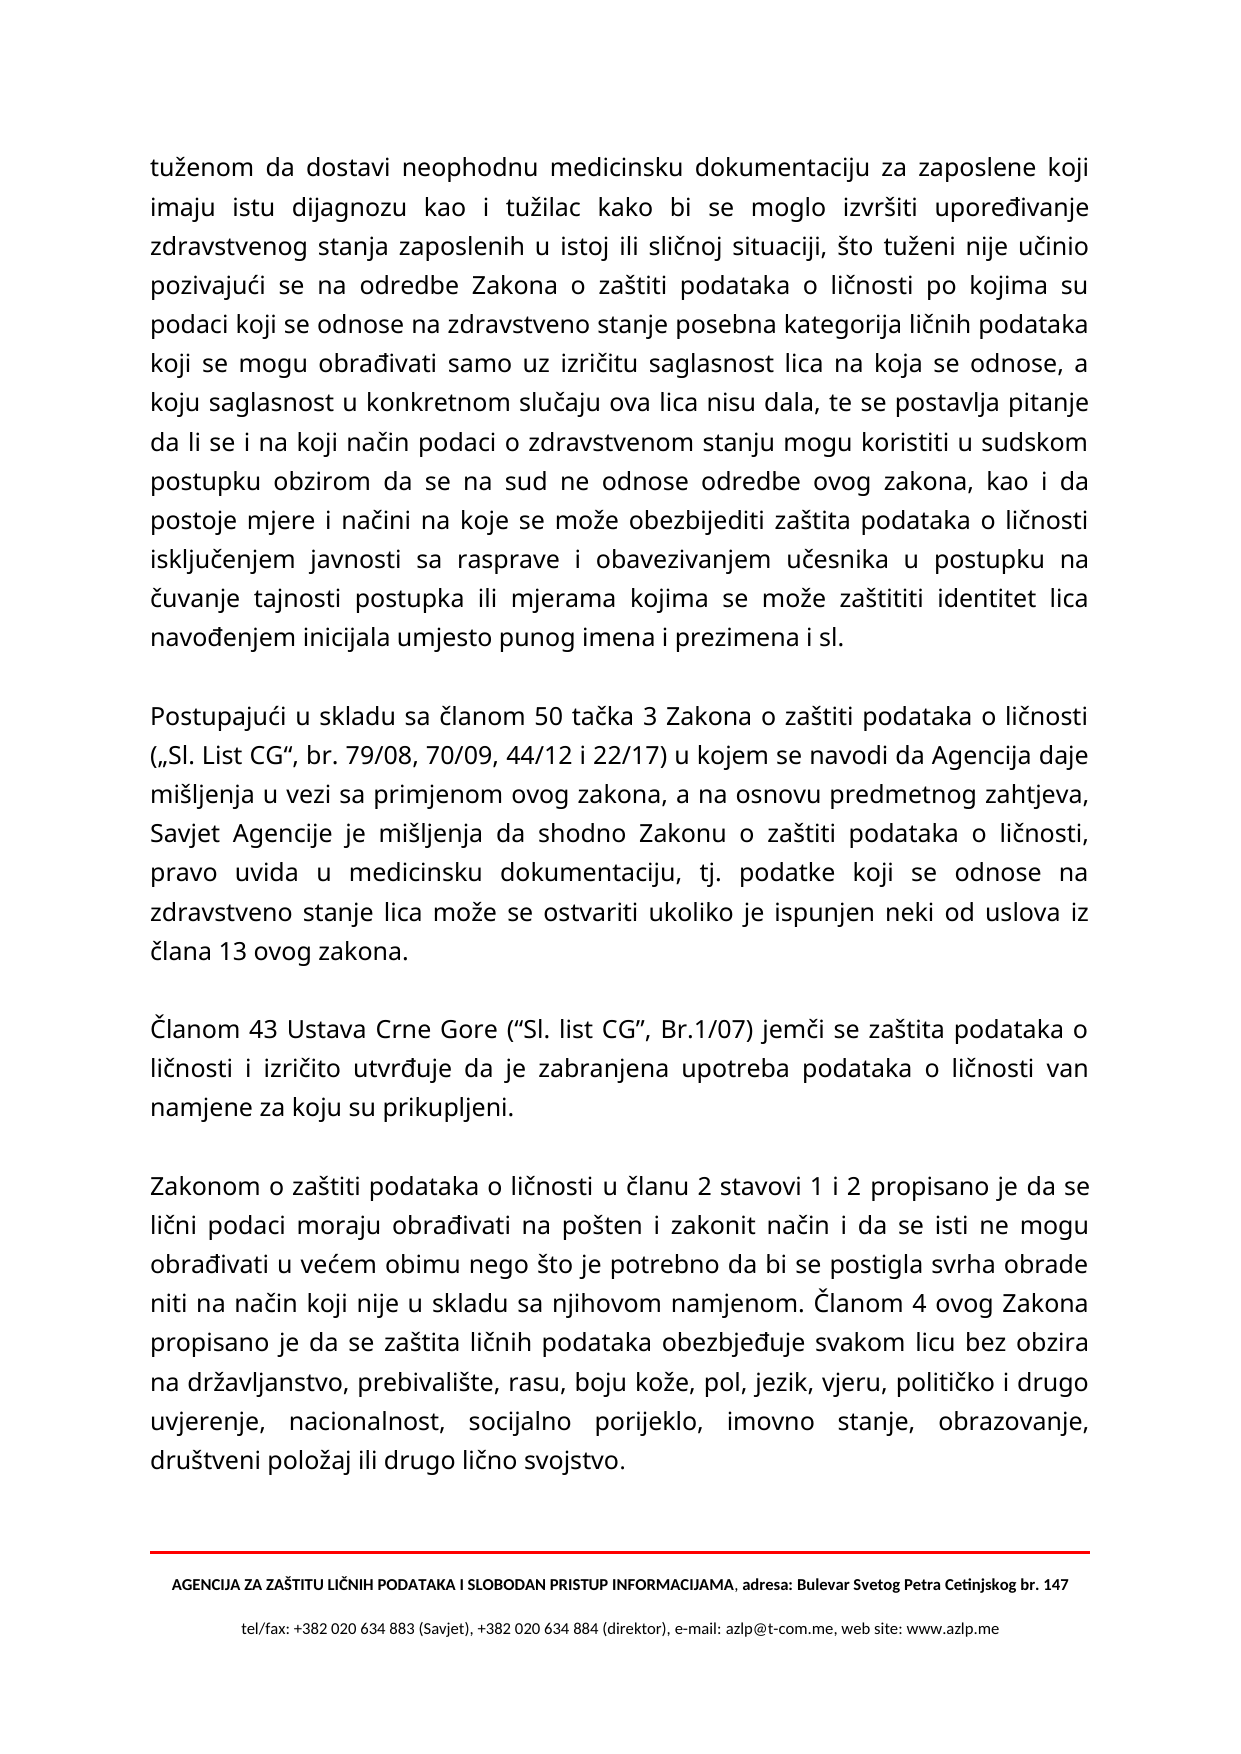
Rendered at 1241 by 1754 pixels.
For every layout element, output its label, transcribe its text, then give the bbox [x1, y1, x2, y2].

text Zakonom o zaštiti podataka o ličnosti u članu 2 stavovi 1 i 2 propisano je da se lični podaci moraju obrađivati na pošten i zakonit način i da se isti ne mogu obrađivati u većem obimu nego što je potrebno da bi se postigla svrha obrade niti na način koji nije u skladu sa njihovom namjenom. Članom 4 ovog Zakona propisano je da se zaštita ličnih podataka obezbjeđuje svakom licu bez obzira na državljanstvo, prebivalište, rasu, boju kože, pol, jezik, vjeru, političko i drugo uvjerenje, nacionalnost, socijalno porijeklo, imovno stanje, obrazovanje, društveni položaj ili drugo lično svojstvo. [150, 1168, 1090, 1477]
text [150, 150, 1090, 654]
text Postupajući u skladu sa članom 50 tačka 3 Zakona o zaštiti podataka o ličnosti („Sl. List CG“, br. 79/08, 70/09, 44/12 i 22/17) u kojem se navodi da Agencija daje mišljenja u vezi sa primjenom ovog zakona, a na osnovu predmetnog zahtjeva, Savjet Agencije je mišljenja da shodno Zakonu o zaštiti podataka o ličnosti, pravo uvida u medicinsku dokumentaciju, tj. podatke koji se odnose na zdravstveno stanje lica može se ostvariti ukoliko je ispunjen neki od uslova iz člana 13 ovog zakona. [150, 698, 1090, 967]
text Članom 43 Ustava Crne Gore (“Sl. list CG”, Br.1/07) jemči se zaštita podataka o ličnosti i izričito utvrđuje da je zabranjena upotreba podataka o ličnosti van namjene za koju su prikupljeni. [150, 1012, 1090, 1124]
